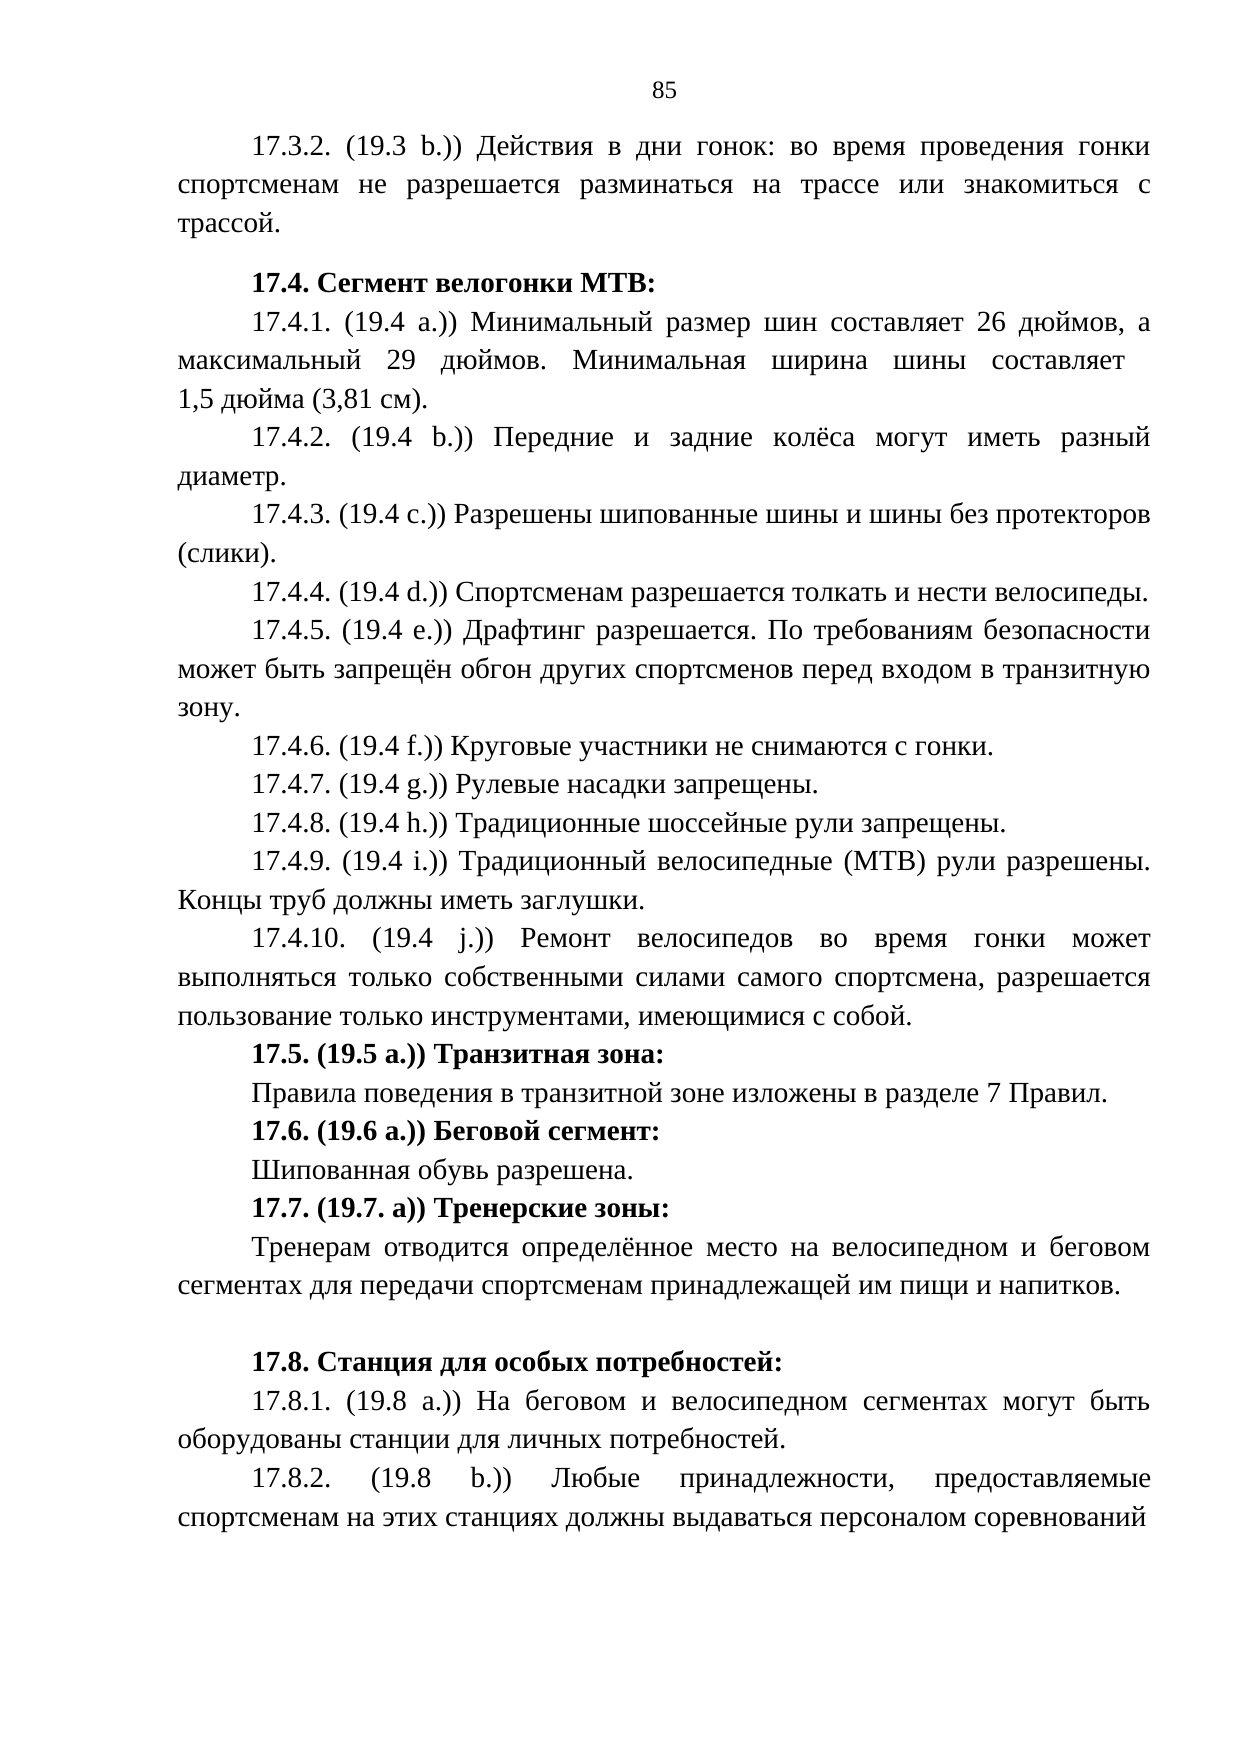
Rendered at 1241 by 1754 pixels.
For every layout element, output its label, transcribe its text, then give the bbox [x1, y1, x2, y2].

text 17.4.5. (19.4 e.)) Драфтинг разрешается. По требованиям безопасности может быть запрещён обгон других спортсменов перед входом в транзитную зону. [177, 612, 1152, 723]
text 17.8.2. (19.8 b.)) Любые принадлежности, предоставляемые спортсменам на этих станциях должны выдаваться персоналом соревнований [177, 1460, 1152, 1532]
text 17.4. Сегмент велогонки МТВ: [251, 265, 1152, 299]
text 17.4.3. (19.4 c.)) Разрешены шипованные шины и шины без протекторов (слики). [177, 497, 1152, 569]
text Тренерам отводится определённое место на велосипедном и беговом сегментах для передачи спортсменам принадлежащей им пищи и напитков. [177, 1229, 1152, 1301]
text 17.6. (19.6 a.)) Беговой сегмент: [251, 1113, 1152, 1147]
text 17.4.4. (19.4 d.)) Спортсменам разрешается толкать и нести велосипеды. [177, 574, 1152, 607]
text 17.4.8. (19.4 h.)) Традиционные шоссейные рули запрещены. [177, 805, 1152, 838]
text 17.4.1. (19.4 a.)) Минимальный размер шин составляет 26 дюймов, а максимальный 29 дюймов. Минимальная ширина шины составляет 1,5 дюйма (3,81 см). [177, 304, 1152, 414]
text 17.4.6. (19.4 f.)) Круговые участники не снимаются с гонки. [177, 728, 1152, 761]
text 17.7. (19.7. a)) Тренерские зоны: [177, 1190, 1152, 1224]
text 17.8. Станция для особых потребностей: [251, 1306, 1152, 1378]
text Шипованная обувь разрешена. [177, 1152, 1152, 1185]
text Правила поведения в транзитной зоне изложены в разделе 7 Правил. [177, 1075, 1152, 1108]
text 17.4.7. (19.4 g.)) Рулевые насадки запрещены. [177, 766, 1152, 800]
text 17.8.1. (19.8 a.)) На беговом и велосипедном сегментах могут быть оборудованы станции для личных потребностей. [177, 1383, 1152, 1455]
text 17.4.10. (19.4 j.)) Ремонт велосипедов во время гонки может выполняться только собственными силами самого спортсмена, разрешается пользование только инструментами, имеющимися с собой. [177, 921, 1152, 1031]
text 17.4.2. (19.4 b.)) Передние и задние колёса могут иметь разный диаметр. [177, 419, 1152, 492]
text 17.4.9. (19.4 i.)) Традиционный велосипедные (MTB) рули разрешены. Концы труб должны иметь заглушки. [177, 843, 1152, 916]
text 17.3.2. (19.3 b.)) Действия в дни гонок: во время проведения гонки спортсменам не разрешается разминаться на трассе или знакомиться с трассой. [177, 128, 1152, 238]
text 17.5. (19.5 a.)) Транзитная зона: [251, 1036, 1152, 1070]
